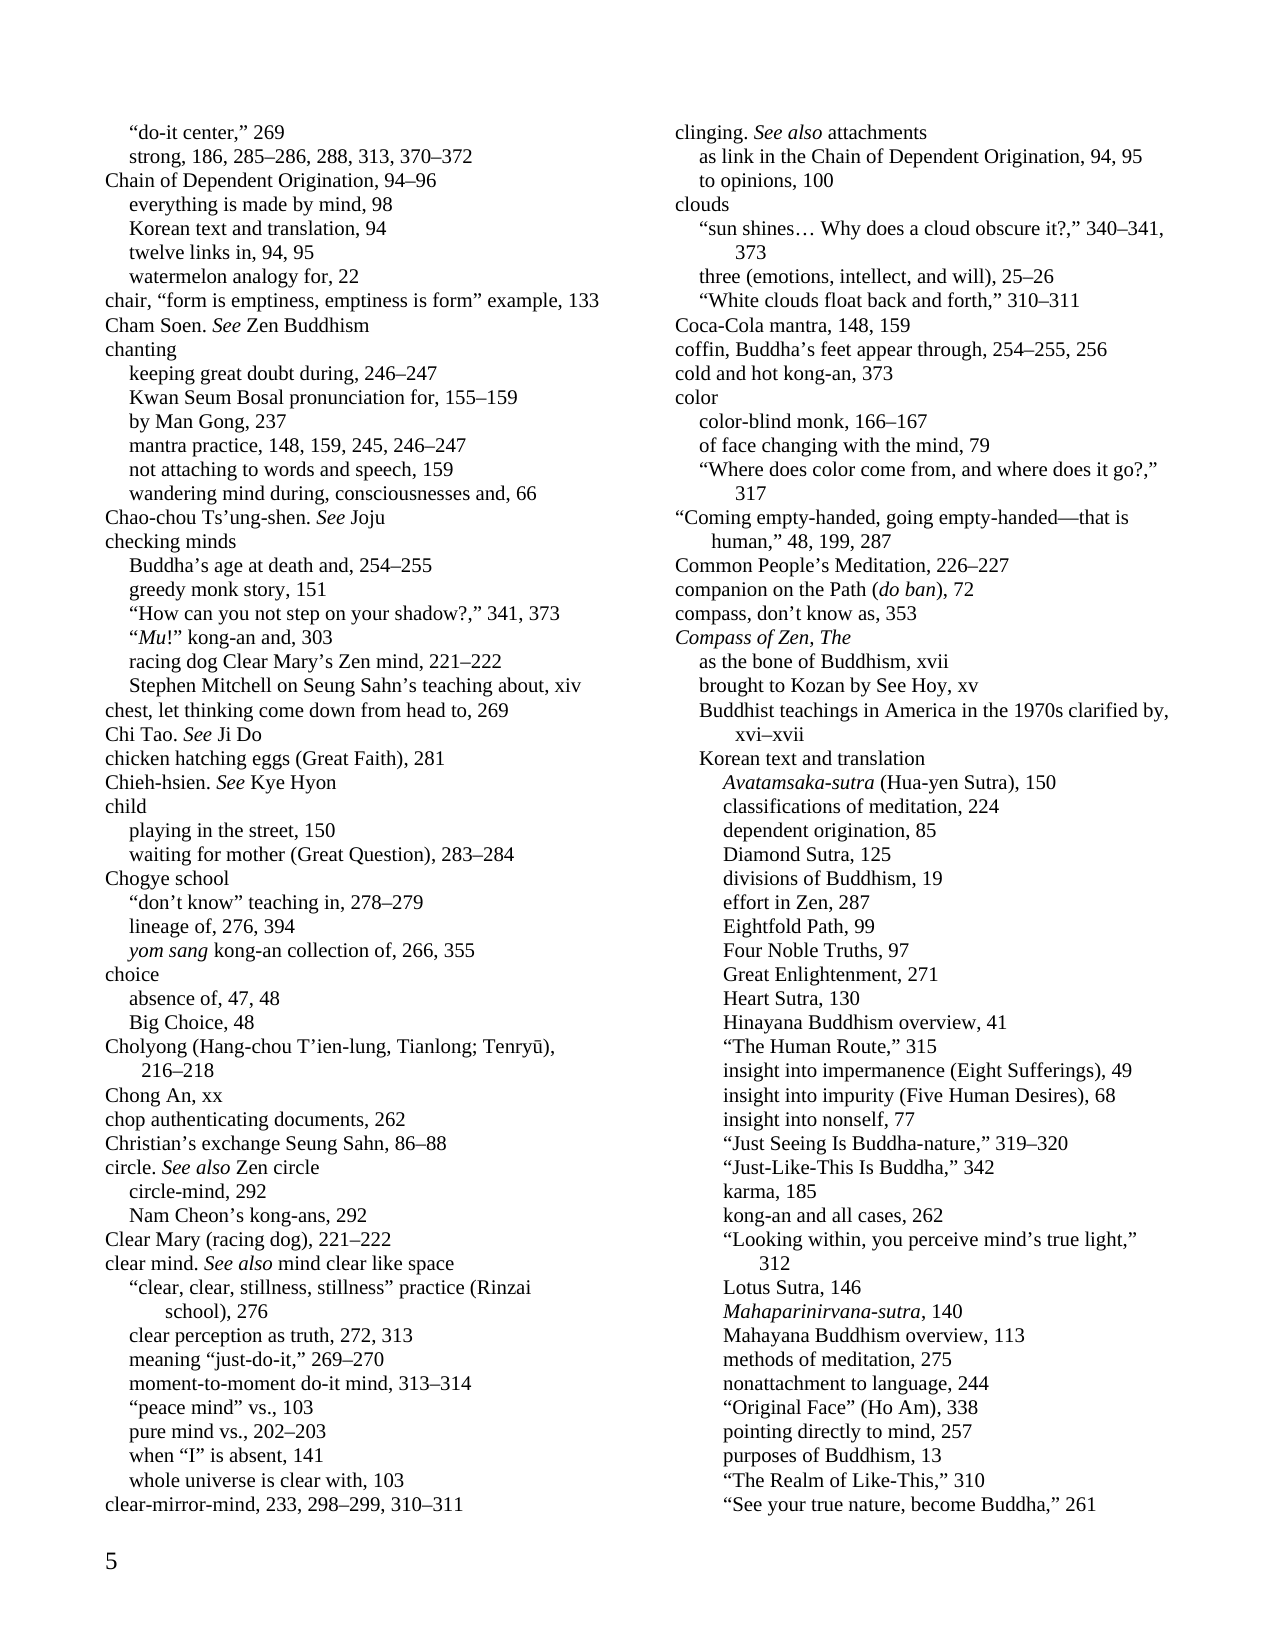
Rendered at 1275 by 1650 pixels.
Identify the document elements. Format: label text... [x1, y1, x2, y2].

text Compass of Zen, The [675, 625, 1170, 649]
text circle-mind, 292 [129, 1179, 600, 1203]
text Korean text and translation [699, 746, 1170, 770]
text Chao-chou Ts’ung-shen. See Joju [105, 505, 600, 529]
text meaning “just-do-it,” 269–270 [129, 1347, 600, 1371]
text “The Realm of Like-This,” 310 [723, 1467, 1170, 1492]
text Big Choice, 48 [129, 1010, 600, 1034]
text “How can you not step on your shadow?,” 341, 373 [129, 601, 600, 625]
text clear-mirror-mind, 233, 298–299, 310–311 [105, 1492, 600, 1516]
text “sun shines… Why does a cloud obscure it?,” 340–341, 373 [699, 216, 1170, 264]
text brought to Kozan by See Hoy, xv [699, 673, 1170, 697]
text moment-to-moment do-it mind, 313–314 [129, 1371, 600, 1395]
text coffin, Buddha’s feet appear through, 254–255, 256 [675, 337, 1170, 361]
text Chain of Dependent Origination, 94–96 [105, 168, 600, 192]
text divisions of Buddhism, 19 [723, 866, 1170, 890]
text compass, don’t know as, 353 [675, 601, 1170, 625]
text of face changing with the mind, 79 [699, 433, 1170, 457]
text nonattachment to language, 244 [723, 1371, 1170, 1395]
text watermelon analogy for, 22 [129, 264, 600, 288]
text chair, “form is emptiness, emptiness is form” example, 133 [105, 288, 600, 312]
text “clear, clear, stillness, stillness” practice (Rinzai school), 276 [129, 1275, 600, 1323]
text “Looking within, you perceive mind’s true light,” 312 [723, 1227, 1170, 1275]
text as the bone of Buddhism, xvii [699, 649, 1170, 673]
text clouds [675, 192, 1170, 216]
text pure mind vs., 202–203 [129, 1419, 600, 1443]
text lineage of, 276, 394 [129, 914, 600, 938]
text Lotus Sutra, 146 [723, 1275, 1170, 1299]
text Christian’s exchange Seung Sahn, 86–88 [105, 1131, 600, 1155]
text Great Enlightenment, 271 [723, 962, 1170, 986]
text Eightfold Path, 99 [723, 914, 1170, 938]
text when “I” is absent, 141 [129, 1443, 600, 1467]
text “Just Seeing Is Buddha-nature,” 319–320 [723, 1131, 1170, 1155]
text clear mind. See also mind clear like space [105, 1251, 600, 1275]
text chop authenticating documents, 262 [105, 1107, 600, 1131]
text kong-an and all cases, 262 [723, 1203, 1170, 1227]
text clear perception as truth, 272, 313 [129, 1323, 600, 1347]
text Korean text and translation, 94 [129, 216, 600, 240]
text wandering mind during, consciousnesses and, 66 [129, 481, 600, 505]
text circle. See also Zen circle [105, 1155, 600, 1179]
text Chieh-hsien. See Kye Hyon [105, 770, 600, 794]
text twelve links in, 94, 95 [129, 240, 600, 264]
text Four Noble Truths, 97 [723, 938, 1170, 962]
text Chong An, xx [105, 1082, 600, 1107]
text chanting [105, 337, 600, 361]
text “White clouds float back and forth,” 310–311 [699, 288, 1170, 312]
text pointing directly to mind, 257 [723, 1419, 1170, 1443]
text “Just-Like-This Is Buddha,” 342 [723, 1155, 1170, 1179]
text companion on the Path (do ban), 72 [675, 577, 1170, 601]
text Common People’s Meditation, 226–227 [675, 553, 1170, 577]
text Avatamsaka-sutra (Hua-yen Sutra), 150 [723, 770, 1170, 794]
text Kwan Seum Bosal pronunciation for, 155–159 [129, 385, 600, 409]
text “Original Face” (Ho Am), 338 [723, 1395, 1170, 1419]
text Cholyong (Hang-chou T’ien-lung, Tianlong; Tenryū), 216–218 [105, 1034, 600, 1082]
text as link in the Chain of Dependent Origination, 94, 95 [699, 144, 1170, 168]
text “See your true nature, become Buddha,” 261 [723, 1492, 1170, 1516]
text Heart Sutra, 130 [723, 986, 1170, 1010]
text “The Human Route,” 315 [723, 1034, 1170, 1058]
text strong, 186, 285–286, 288, 313, 370–372 [129, 144, 600, 168]
text by Man Gong, 237 [129, 409, 600, 433]
text “peace mind” vs., 103 [129, 1395, 600, 1419]
text purposes of Buddhism, 13 [723, 1443, 1170, 1467]
text “Coming empty-handed, going empty-handed—that is human,” 48, 199, 287 [675, 505, 1170, 553]
text karma, 185 [723, 1179, 1170, 1203]
text Mahaparinirvana-sutra, 140 [723, 1299, 1170, 1323]
text everything is made by mind, 98 [129, 192, 600, 216]
text three (emotions, intellect, and will), 25–26 [699, 264, 1170, 288]
text cold and hot kong-an, 373 [675, 361, 1170, 385]
text Clear Mary (racing dog), 221–222 [105, 1227, 600, 1251]
text clinging. See also attachments [675, 120, 1170, 144]
text chest, let thinking come down from head to, 269 [105, 697, 600, 722]
text Chi Tao. See Ji Do [105, 722, 600, 746]
text color-blind monk, 166–167 [699, 409, 1170, 433]
text Nam Cheon’s kong-ans, 292 [129, 1203, 600, 1227]
text Stephen Mitchell on Seung Sahn’s teaching about, xiv [129, 673, 600, 697]
text not attaching to words and speech, 159 [129, 457, 600, 481]
text Mahayana Buddhism overview, 113 [723, 1323, 1170, 1347]
text to opinions, 100 [699, 168, 1170, 192]
text Coca-Cola mantra, 148, 159 [675, 312, 1170, 337]
text mantra practice, 148, 159, 245, 246–247 [129, 433, 600, 457]
text yom sang kong-an collection of, 266, 355 [129, 938, 600, 962]
text Cham Soen. See Zen Buddhism [105, 312, 600, 337]
text chicken hatching eggs (Great Faith), 281 [105, 746, 600, 770]
text effort in Zen, 287 [723, 890, 1170, 914]
text racing dog Clear Mary’s Zen mind, 221–222 [129, 649, 600, 673]
text greedy monk story, 151 [129, 577, 600, 601]
text “Where does color come from, and where does it go?,” 317 [699, 457, 1170, 505]
text “Mu!” kong-an and, 303 [129, 625, 600, 649]
text playing in the street, 150 [129, 818, 600, 842]
text Hinayana Buddhism overview, 41 [723, 1010, 1170, 1034]
text Buddhist teachings in America in the 1970s clarified by, xvi–xvii [699, 697, 1170, 746]
text Diamond Sutra, 125 [723, 842, 1170, 866]
text insight into impurity (Five Human Desires), 68 [723, 1082, 1170, 1107]
text waiting for mother (Great Question), 283–284 [129, 842, 600, 866]
text insight into impermanence (Eight Sufferings), 49 [723, 1058, 1170, 1082]
text keeping great doubt during, 246–247 [129, 361, 600, 385]
text whole universe is clear with, 103 [129, 1467, 600, 1492]
text absence of, 47, 48 [129, 986, 600, 1010]
text color [675, 385, 1170, 409]
text Buddha’s age at death and, 254–255 [129, 553, 600, 577]
text classifications of meditation, 224 [723, 794, 1170, 818]
text dependent origination, 85 [723, 818, 1170, 842]
text methods of meditation, 275 [723, 1347, 1170, 1371]
text choice [105, 962, 600, 986]
text Chogye school [105, 866, 600, 890]
text “don’t know” teaching in, 278–279 [129, 890, 600, 914]
text “do-it center,” 269 [129, 120, 600, 144]
text child [105, 794, 600, 818]
text checking minds [105, 529, 600, 553]
text insight into nonself, 77 [723, 1107, 1170, 1131]
